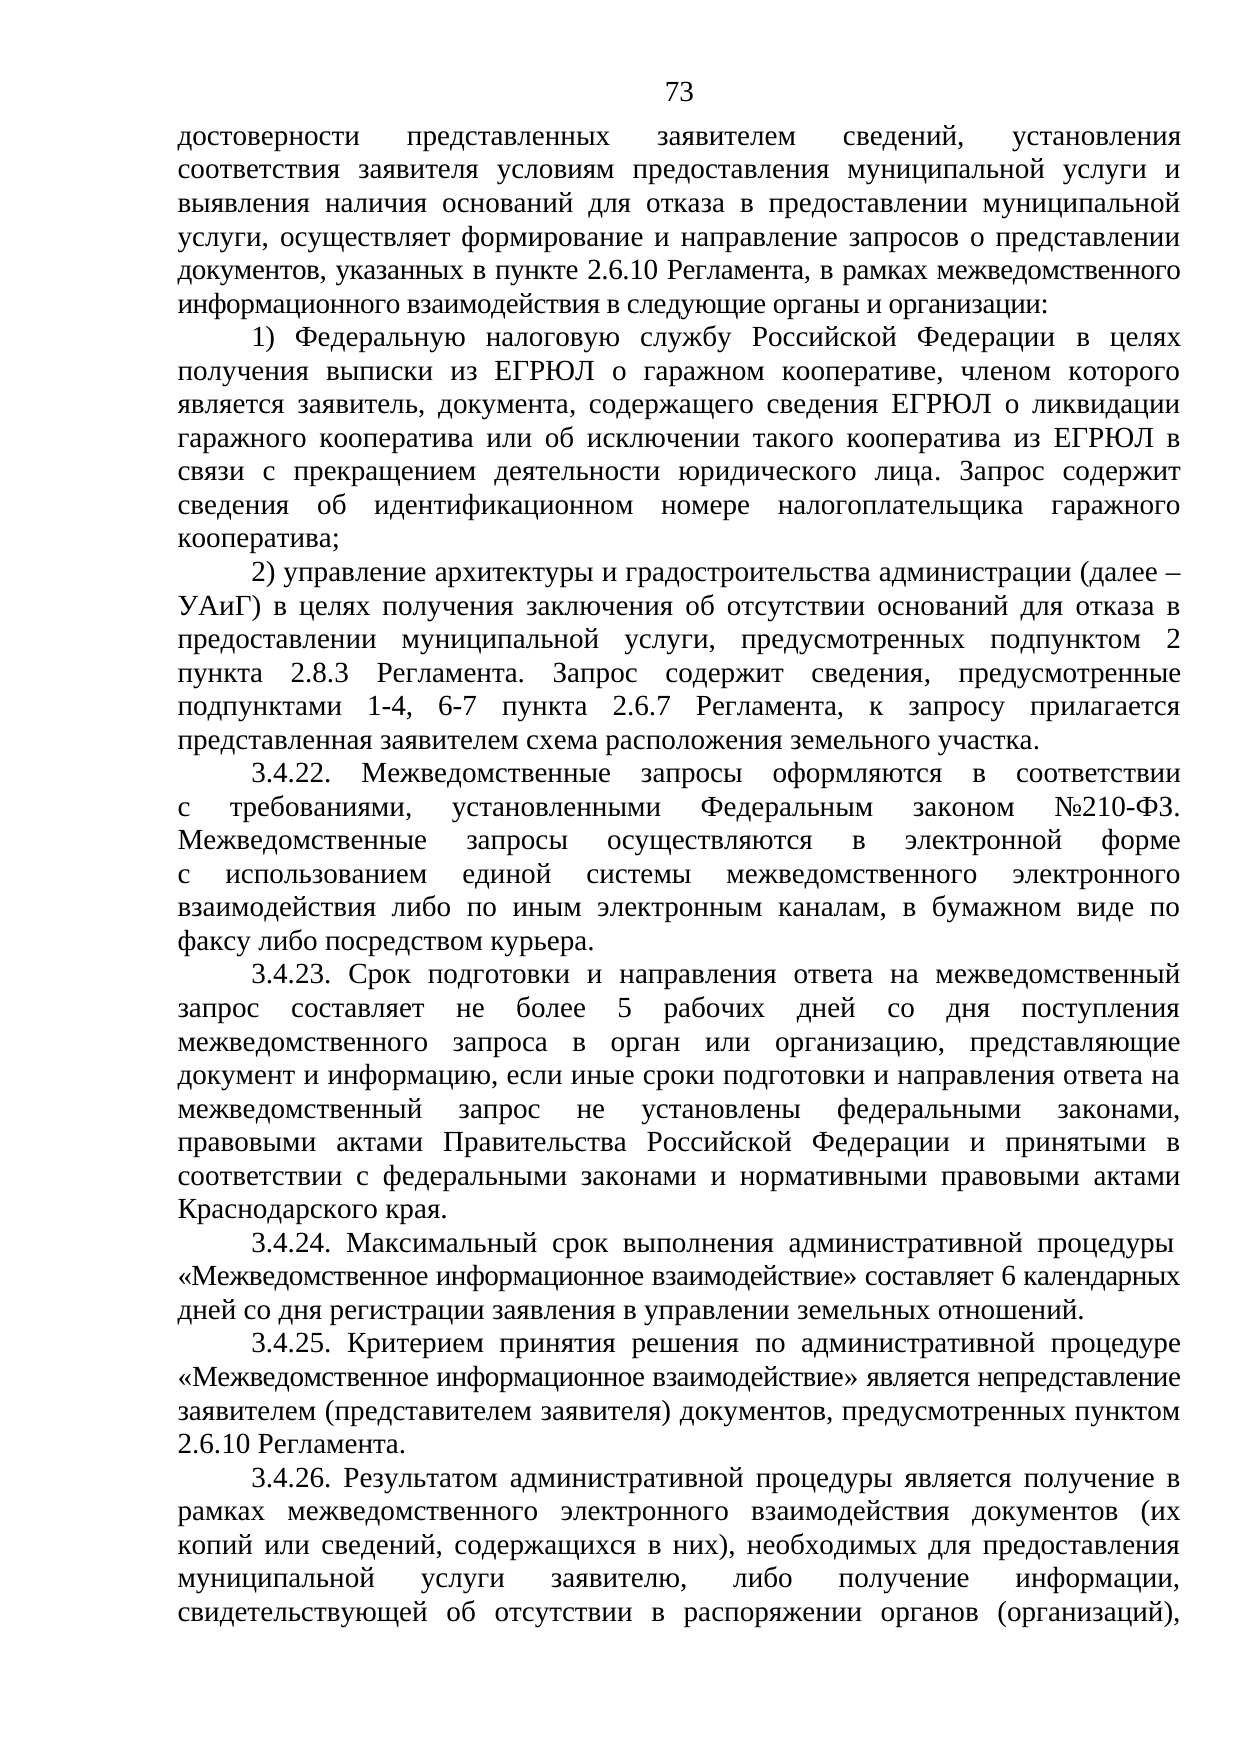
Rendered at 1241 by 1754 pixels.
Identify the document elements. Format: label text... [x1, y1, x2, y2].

text 3.4.23. Срок подготовки и направления ответа на межведомственный запрос составляет не более 5 рабочих дней со дня поступления межведомственного запроса в орган или организацию, представляющие документ и информацию, если иные сроки подготовки и направления ответа на межведомственный запрос не установлены федеральными законами, правовыми актами Правительства Российской Федерации и принятыми в соответствии с федеральными законами и нормативными правовыми актами Краснодарского края. [177, 957, 1181, 1225]
text 3.4.24. Максимальный срок выполнения административной процедуры [177, 1225, 1181, 1258]
text 2) управление архитектуры и градостроительства администрации (далее – УАиГ) в целях получения заключения об отсутствии оснований для отказа в предоставлении муниципальной услуги, предусмотренных подпунктом 2 пункта 2.8.3 Регламента. Запрос содержит сведения, предусмотренные подпунктами 1-4, 6-7 пункта 2.6.7 Регламента, к запросу прилагается представленная заявителем схема расположения земельного участка. [177, 554, 1181, 755]
text «Межведомственное информационное взаимодействие» составляет 6 календарных дней со дня регистрации заявления в управлении земельных отношений. [177, 1258, 1181, 1326]
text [177, 118, 1181, 319]
text 3.4.22. Межведомственные запросы оформляются в соответствии с требованиями, установленными Федеральным законом №210-ФЗ. Межведомственные запросы осуществляются в электронной форме с использованием единой системы межведомственного электронного взаимодействия либо по иным электронным каналам, в бумажном виде по факсу либо посредством курьера. [177, 755, 1181, 957]
text 1) Федеральную налоговую службу Российской Федерации в целях получения выписки из ЕГРЮЛ о гаражном кооперативе, членом которого является заявитель, документа, содержащего сведения ЕГРЮЛ о ликвидации гаражного кооператива или об исключении такого кооператива из ЕГРЮЛ в связи с прекращением деятельности юридического лица. Запрос содержит сведения об идентификационном номере налогоплательщика гаражного кооператива; [177, 319, 1181, 554]
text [177, 1460, 1181, 1627]
text 3.4.25. Критерием принятия решения по административной процедуре «Межведомственное информационное взаимодействие» является непредставление заявителем (представителем заявителя) документов, предусмотренных пунктом 2.6.10 Регламента. [177, 1326, 1181, 1460]
